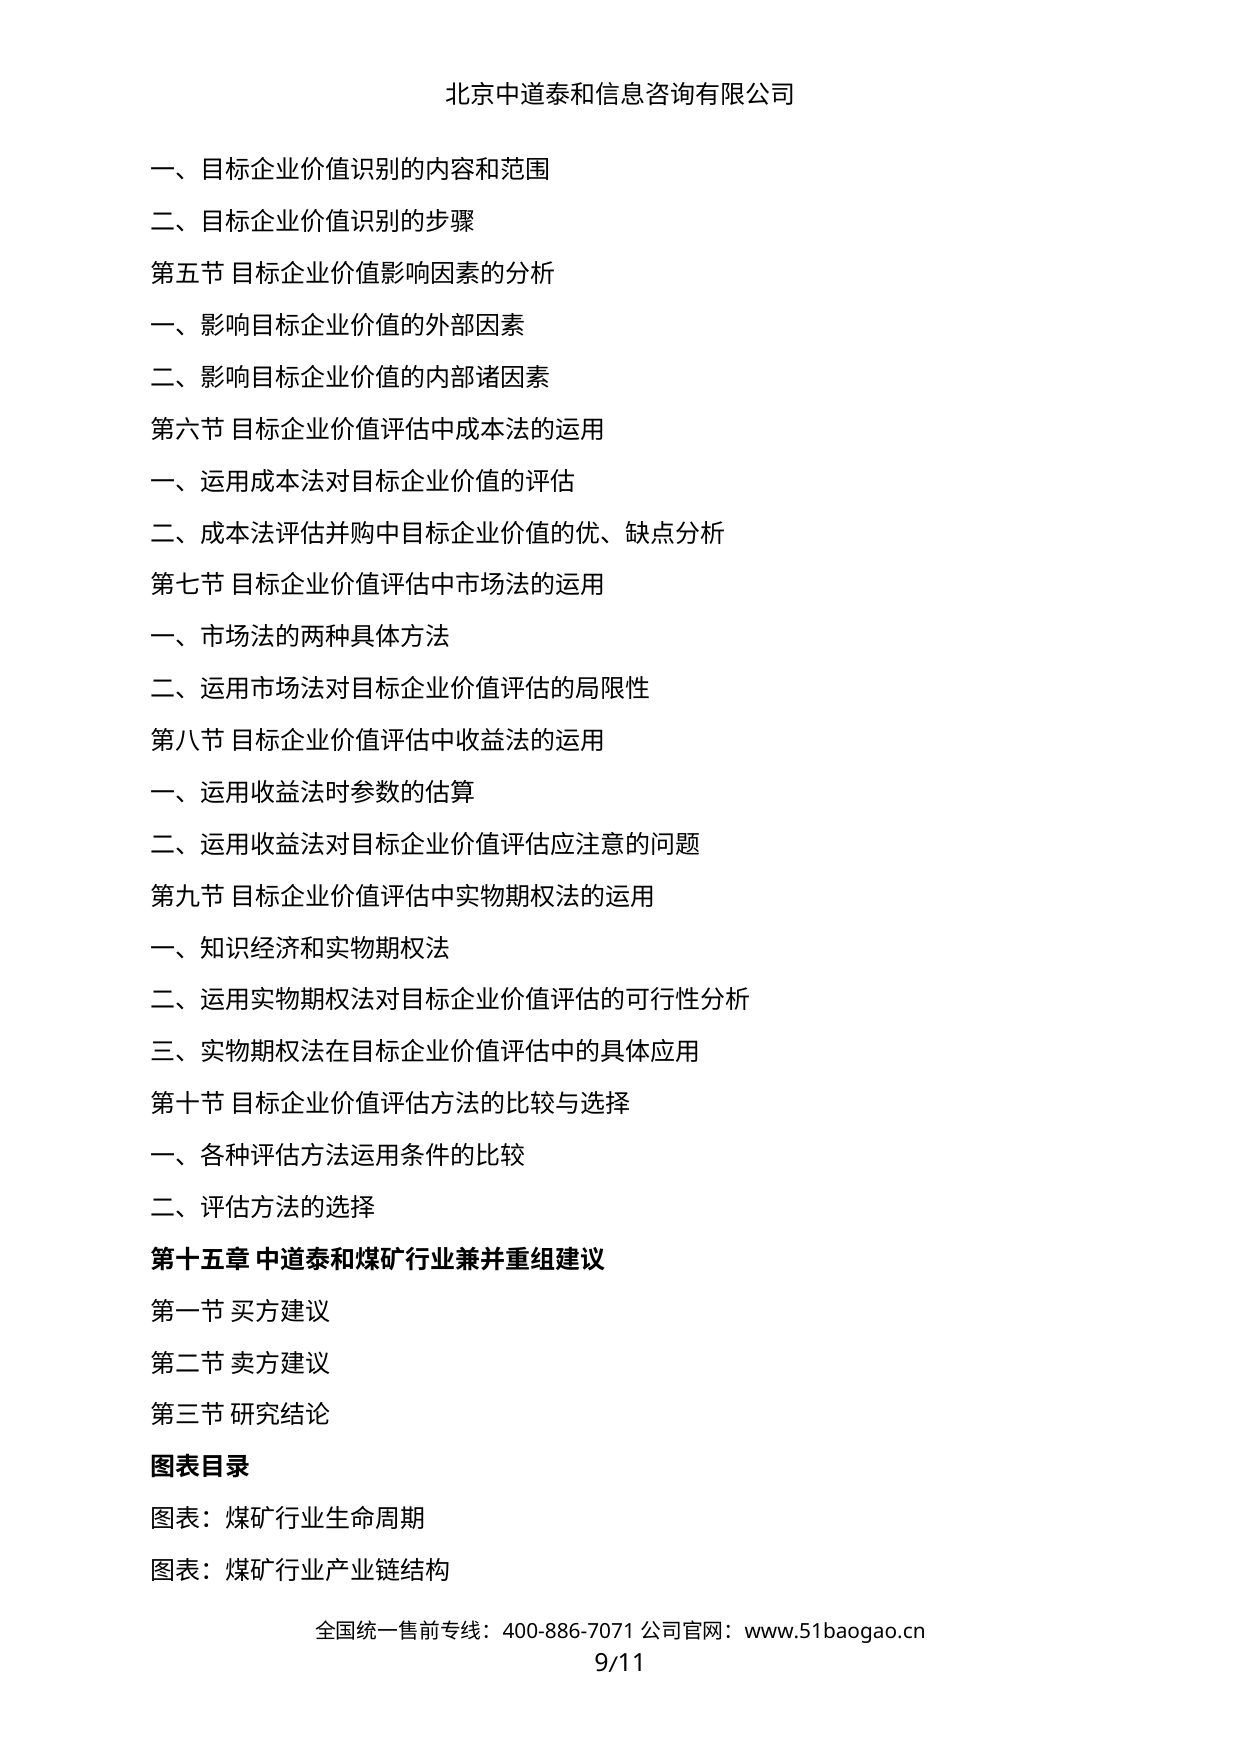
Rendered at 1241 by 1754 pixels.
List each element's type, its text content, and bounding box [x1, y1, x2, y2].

text 二、影响目标企业价值的内部诸因素 [150, 357, 1090, 394]
text 第三节 研究结论 [150, 1395, 1090, 1431]
text 一、知识经济和实物期权法 [150, 928, 1090, 964]
text 第六节 目标企业价值评估中成本法的运用 [150, 409, 1090, 446]
text 图表：煤矿行业生命周期 [150, 1499, 1090, 1535]
text 第十五章 中道泰和煤矿行业兼并重组建议 [150, 1239, 1090, 1276]
text 二、成本法评估并购中目标企业价值的优、缺点分析 [150, 513, 1090, 549]
text 一、目标企业价值识别的内容和范围 [150, 150, 1090, 186]
text 一、影响目标企业价值的外部因素 [150, 306, 1090, 342]
text 一、各种评估方法运用条件的比较 [150, 1136, 1090, 1172]
text 一、市场法的两种具体方法 [150, 617, 1090, 653]
text 第七节 目标企业价值评估中市场法的运用 [150, 565, 1090, 601]
text 第二节 卖方建议 [150, 1343, 1090, 1379]
text 第九节 目标企业价值评估中实物期权法的运用 [150, 876, 1090, 912]
text 一、运用收益法时参数的估算 [150, 772, 1090, 809]
text 第五节 目标企业价值影响因素的分析 [150, 254, 1090, 290]
text 图表目录 [150, 1447, 1090, 1483]
text 二、运用市场法对目标企业价值评估的局限性 [150, 669, 1090, 705]
text 三、实物期权法在目标企业价值评估中的具体应用 [150, 1032, 1090, 1068]
text 第十节 目标企业价值评估方法的比较与选择 [150, 1084, 1090, 1120]
text 二、运用实物期权法对目标企业价值评估的可行性分析 [150, 980, 1090, 1016]
text 第一节 买方建议 [150, 1291, 1090, 1327]
text 二、运用收益法对目标企业价值评估应注意的问题 [150, 824, 1090, 861]
text 二、评估方法的选择 [150, 1187, 1090, 1224]
text 一、运用成本法对目标企业价值的评估 [150, 461, 1090, 497]
text 第八节 目标企业价值评估中收益法的运用 [150, 721, 1090, 757]
text 二、目标企业价值识别的步骤 [150, 202, 1090, 238]
text 图表：煤矿行业产业链结构 [150, 1551, 1090, 1587]
